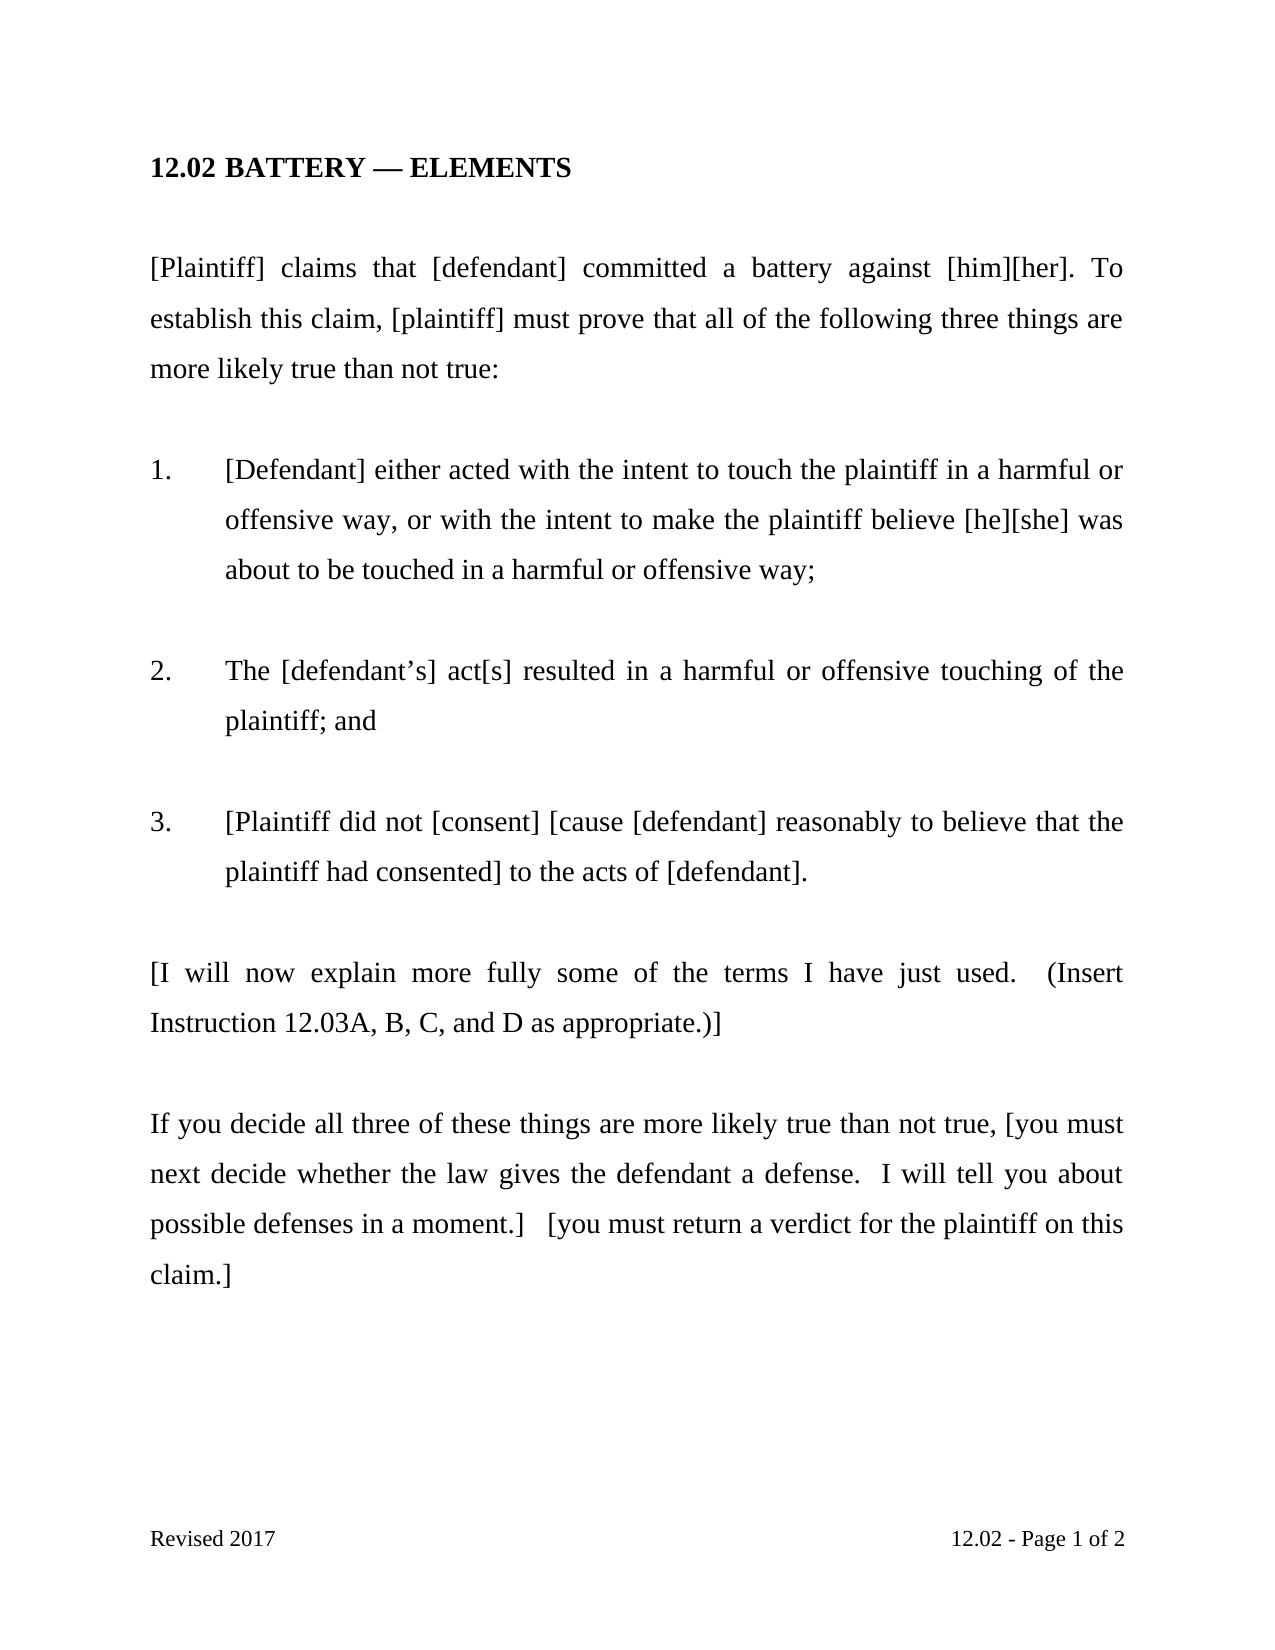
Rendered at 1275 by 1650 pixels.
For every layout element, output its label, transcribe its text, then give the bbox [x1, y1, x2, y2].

text [Plaintiff] claims that [defendant] committed a battery against [him][her]. To establish this claim, [plaintiff] must prove that all of the following three things are more likely true than not true: [150, 251, 1125, 385]
text 12.02 BATTERY — ELEMENTS [150, 150, 1125, 183]
text 1. [Defendant] either acted with the intent to touch the plaintiff in a harmful or offensive way, or with the intent to make the plaintiff believe [he][she] was about to be touched in a harmful or offensive way; [150, 452, 1125, 586]
text 3. [Plaintiff did not [consent] [cause [defendant] reasonably to believe that the plaintiff had consented] to the acts of [defendant]. [150, 804, 1125, 888]
text 2. The [defendant’s] act[s] resulted in a harmful or offensive touching of the plaintiff; and [150, 653, 1125, 737]
text If you decide all three of these things are more likely true than not true, [you must next decide whether the law gives the defendant a defense. I will tell you about possible defenses in a moment.] [you must return a verdict for the plaintiff on this claim.] [150, 1106, 1125, 1290]
text [I will now explain more fully some of the terms I have just used. (Insert Instruction 12.03A, B, C, and D as appropriate.)] [150, 955, 1125, 1039]
